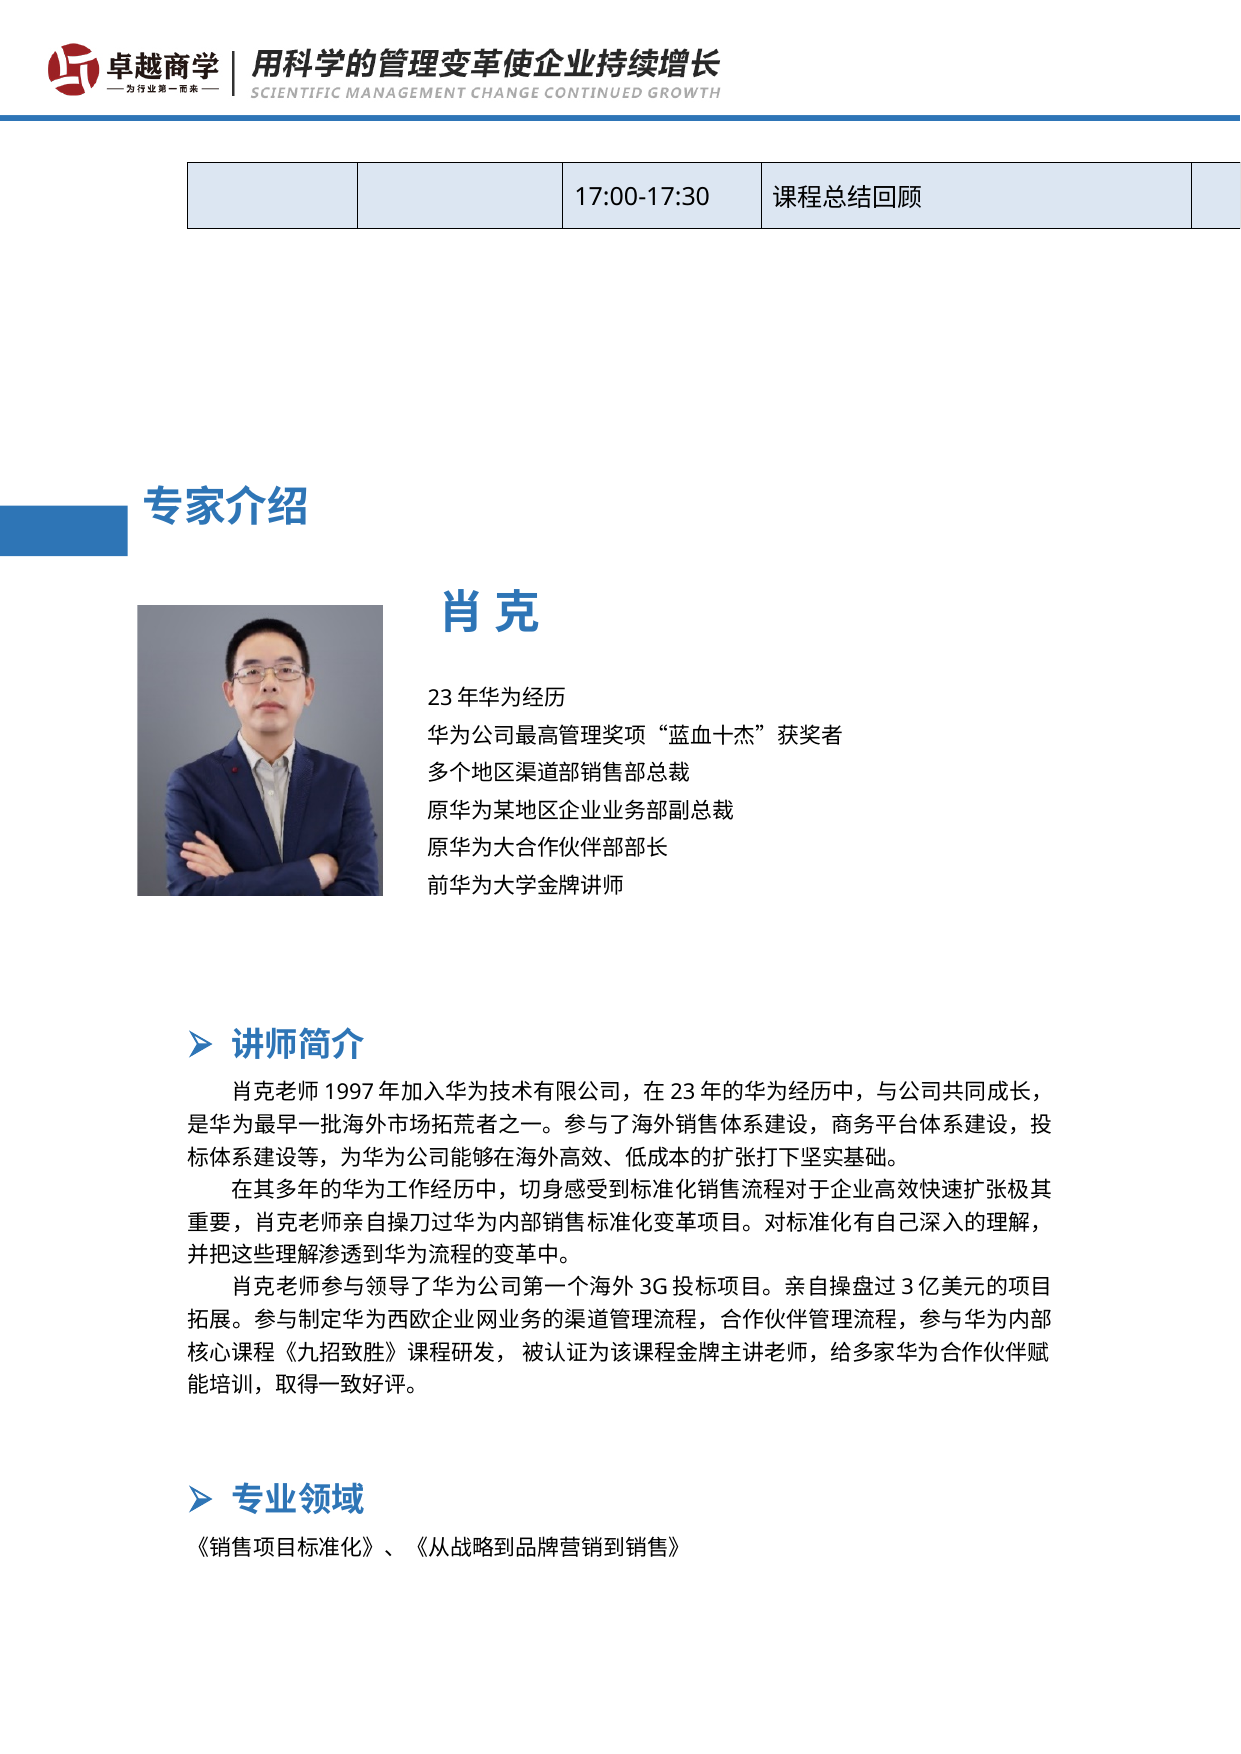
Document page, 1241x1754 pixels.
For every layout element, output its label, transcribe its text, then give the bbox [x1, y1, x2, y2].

text 肖克老师1997年加入华为技术有限公司，在23年的华为经历中，与公司共同成长， 是华为最早一批海外市场拓荒者之一。参与了海外销售体系建设，商务平台体系建设，投标体系建设等，为华为公司能够在海外高效、低成本的扩张打下坚实基础。 [187, 1074, 1053, 1172]
table_cell 课程总结回顾 [762, 163, 1191, 228]
picture [137, 605, 383, 896]
text 《销售项目标准化》、《从战略到品牌营销到销售》 [187, 1529, 1053, 1562]
text 肖克老师参与领导了华为公司第一个海外3G投标项目。亲自操盘过3亿美元的项目拓展。参与制定华为西欧企业网业务的渠道管理流程，合作伙伴管理流程，参与华为内部核心课程《九招致胜》课程研发， 被认证为该课程金牌主讲老师，给多家华为合作伙伴赋能培训，取得一致好评。 [187, 1269, 1053, 1399]
text 在其多年的华为工作经历中，切身感受到标准化销售流程对于企业高效快速扩张极其重要，肖克老师亲自操刀过华为内部销售标准化变革项目。对标准化有自己深入的理解，并把这些理解渗透到华为流程的变革中。 [187, 1172, 1053, 1269]
picture [0, 4, 1240, 121]
list 讲师简介 [187, 1009, 1053, 1074]
list 专业领域 [187, 1464, 1053, 1529]
table_cell 17:00-17:30 [563, 163, 761, 228]
